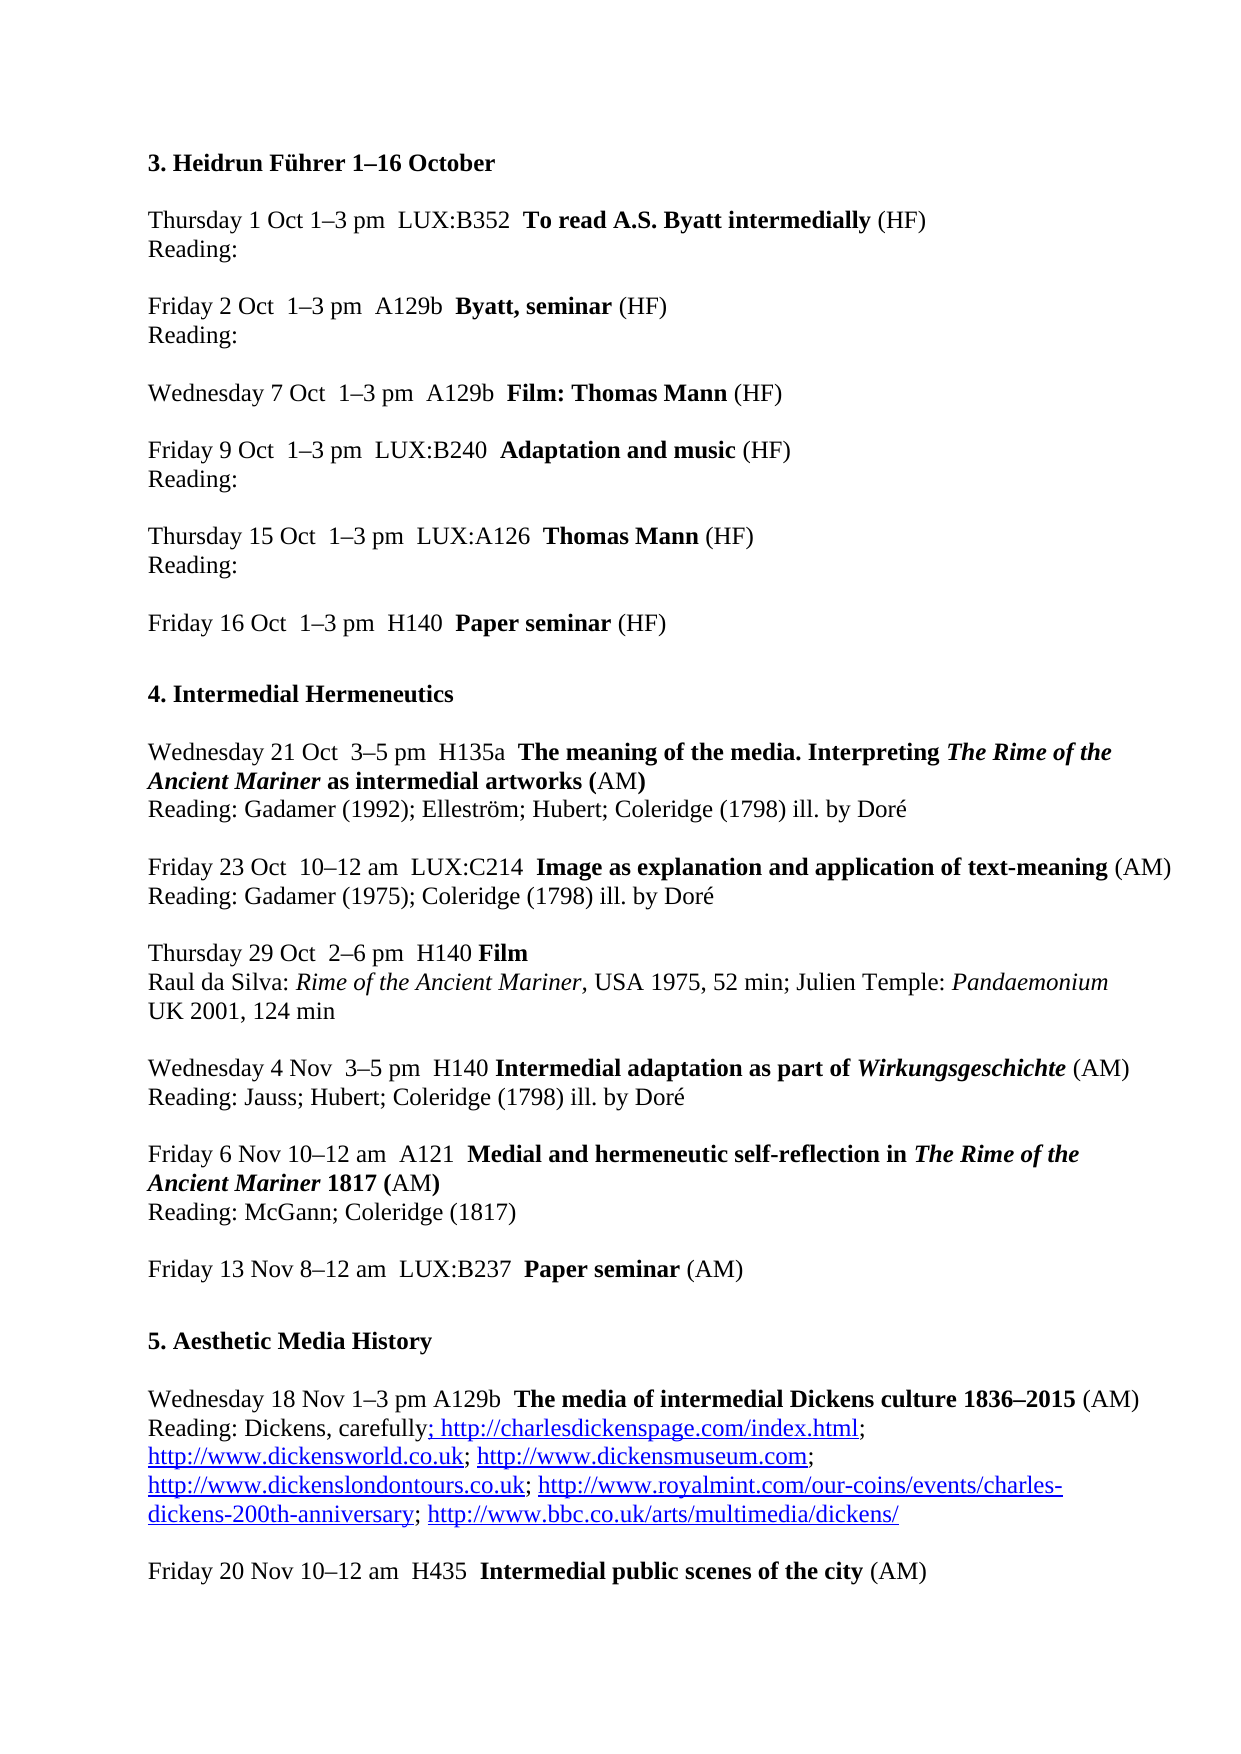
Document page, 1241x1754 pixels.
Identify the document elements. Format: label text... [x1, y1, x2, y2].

text Friday 6 Nov 10–12 am A121 Medial and hermeneutic self-reflection in The Rime of the Ancient Mariner 1817 (AM) [148, 1139, 1123, 1197]
text Friday 9 Oct 1–3 pm LUX:B240 Adaptation and music (HF) [148, 435, 1123, 464]
text Reading: [148, 464, 1123, 493]
text Reading: McGann; Coleridge (1817) [148, 1197, 1123, 1226]
text Thursday 15 Oct 1–3 pm LUX:A126 Thomas Mann (HF) [148, 521, 1123, 550]
text Wednesday 7 Oct 1–3 pm A129b Film: Thomas Mann (HF) [148, 378, 1123, 406]
text Wednesday 4 Nov 3–5 pm H140 Intermedial adaptation as part of Wirkungsgeschichte (AM) [148, 1053, 1153, 1082]
text Wednesday 21 Oct 3–5 pm H135a The meaning of the media. Interpreting The Rime of the Ancient Mariner as intermedial artworks (AM) [148, 737, 1123, 794]
text Friday 20 Nov 10–12 am H435 Intermedial public scenes of the city (AM) [148, 1556, 1123, 1585]
text Reading: Jauss; Hubert; Coleridge (1798) ill. by Doré [148, 1082, 1123, 1111]
text Reading: Dickens, carefully; http://charlesdickenspage.com/index.html; http://www.dickensworld.co.uk; http://www.dickensmuseum.com; http://www.dickenslondontours.co.uk; http://www.royalmint.com/our-coins/events/charles-dickens-200th-anniversary; http://www.bbc.co.uk/arts/multimedia/dickens/ [148, 1413, 1123, 1528]
text Reading: Gadamer (1992); Elleström; Hubert; Coleridge (1798) ill. by Doré [148, 794, 1123, 823]
text 4. Intermedial Hermeneutics [148, 679, 1123, 708]
text 3. Heidrun Führer 1–16 October [148, 148, 1123, 176]
text Reading: [148, 550, 1123, 579]
text Friday 16 Oct 1–3 pm H140 Paper seminar (HF) [148, 608, 1123, 636]
text Reading: [148, 320, 1123, 349]
text Reading: Gadamer (1975); Coleridge (1798) ill. by Doré [148, 881, 1123, 909]
text Friday 2 Oct 1–3 pm A129b Byatt, seminar (HF) [148, 291, 1123, 320]
text Raul da Silva: Rime of the Ancient Mariner, USA 1975, 52 min; Julien Temple: Pandaemonium UK 2001, 124 min [148, 967, 1123, 1024]
text Reading: [148, 234, 1123, 263]
text Wednesday 18 Nov 1–3 pm A129b The media of intermedial Dickens culture 1836–2015 (AM) [148, 1384, 1152, 1413]
text 5. Aesthetic Media History [148, 1326, 1123, 1355]
text Friday 13 Nov 8–12 am LUX:B237 Paper seminar (AM) [148, 1254, 1123, 1283]
text Friday 23 Oct 10–12 am LUX:C214 Image as explanation and application of text-meaning (AM) [148, 852, 1182, 881]
text Thursday 1 Oct 1–3 pm LUX:B352 To read A.S. Byatt intermedially (HF) [148, 205, 1123, 234]
text Thursday 29 Oct 2–6 pm H140 Film [148, 938, 1123, 967]
